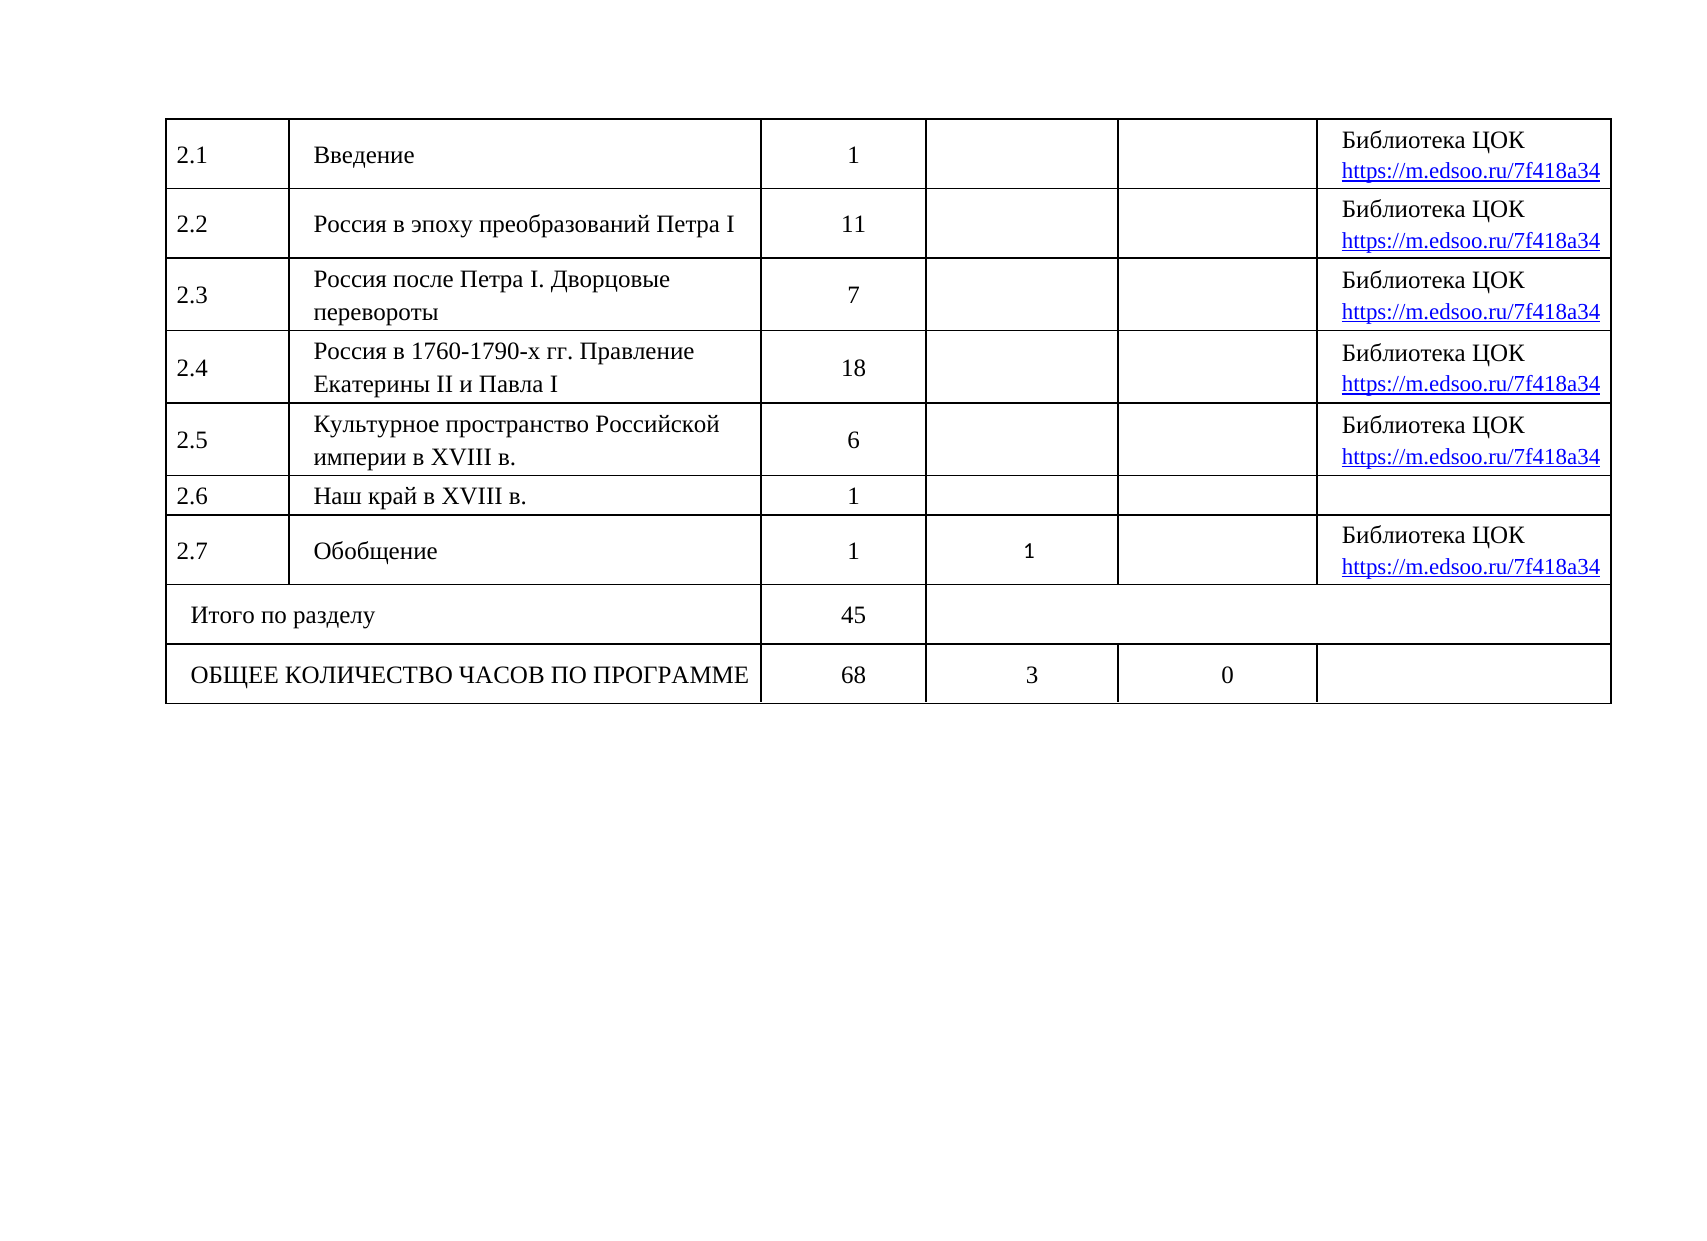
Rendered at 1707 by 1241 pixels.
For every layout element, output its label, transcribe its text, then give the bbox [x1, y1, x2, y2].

table_cell Наш край в XVIII в. [290, 476, 760, 514]
table_cell 0 [1119, 645, 1316, 702]
table_cell 2.6 [167, 476, 288, 514]
table_cell [927, 476, 1117, 514]
table_cell Введение [290, 120, 760, 188]
table_cell [1318, 476, 1610, 514]
table_cell [927, 331, 1117, 402]
table_cell [1119, 331, 1316, 402]
table_cell 6 [762, 404, 925, 474]
table_cell [1119, 259, 1316, 330]
table_cell 2.5 [167, 404, 288, 474]
table_cell [1119, 516, 1316, 583]
table_cell 18 [762, 331, 925, 402]
table_cell Библиотека ЦОК https://m.edsoo.ru/7f418a34 [1318, 189, 1610, 257]
table_cell [1119, 120, 1316, 188]
table_cell [927, 120, 1117, 188]
table_cell Библиотека ЦОК https://m.edsoo.ru/7f418a34 [1318, 516, 1610, 583]
table_cell [1318, 645, 1610, 702]
table_cell Итого по разделу [167, 585, 760, 643]
table_cell [927, 404, 1117, 474]
table_cell [1119, 404, 1316, 474]
table_cell [1119, 189, 1316, 257]
table_cell Библиотека ЦОК https://m.edsoo.ru/7f418a34 [1318, 120, 1610, 188]
table_cell [927, 585, 1610, 643]
table_cell Библиотека ЦОК https://m.edsoo.ru/7f418a34 [1318, 404, 1610, 474]
table_cell Россия в 1760-1790-х гг. Правление Екатерины II и Павла I [290, 331, 760, 402]
table_cell 45 [762, 585, 925, 643]
table_cell 1 [762, 120, 925, 188]
table_cell Библиотека ЦОК https://m.edsoo.ru/7f418a34 [1318, 331, 1610, 402]
table_cell [927, 189, 1117, 257]
table_cell 2.7 [167, 516, 288, 583]
table_cell 11 [762, 189, 925, 257]
table_cell 7 [762, 259, 925, 330]
table_cell Обобщение [290, 516, 760, 583]
table_cell 2.3 [167, 259, 288, 330]
table_cell 68 [762, 645, 925, 702]
table_cell Культурное пространство Российской империи в XVIII в. [290, 404, 760, 474]
table_cell 1 [927, 516, 1117, 583]
table_cell 2.2 [167, 189, 288, 257]
table_cell 2.4 [167, 331, 288, 402]
table_cell 2.1 [167, 120, 288, 188]
table_cell [927, 259, 1117, 330]
table_cell Россия в эпоху преобразований Петра I [290, 189, 760, 257]
table_cell Библиотека ЦОК https://m.edsoo.ru/7f418a34 [1318, 259, 1610, 330]
table_cell 1 [762, 476, 925, 514]
table_cell ОБЩЕЕ КОЛИЧЕСТВО ЧАСОВ ПО ПРОГРАММЕ [167, 645, 760, 702]
table_cell Россия после Петра I. Дворцовые перевороты [290, 259, 760, 330]
table_cell 3 [927, 645, 1117, 702]
table_cell 1 [762, 516, 925, 583]
table_cell [1119, 476, 1316, 514]
